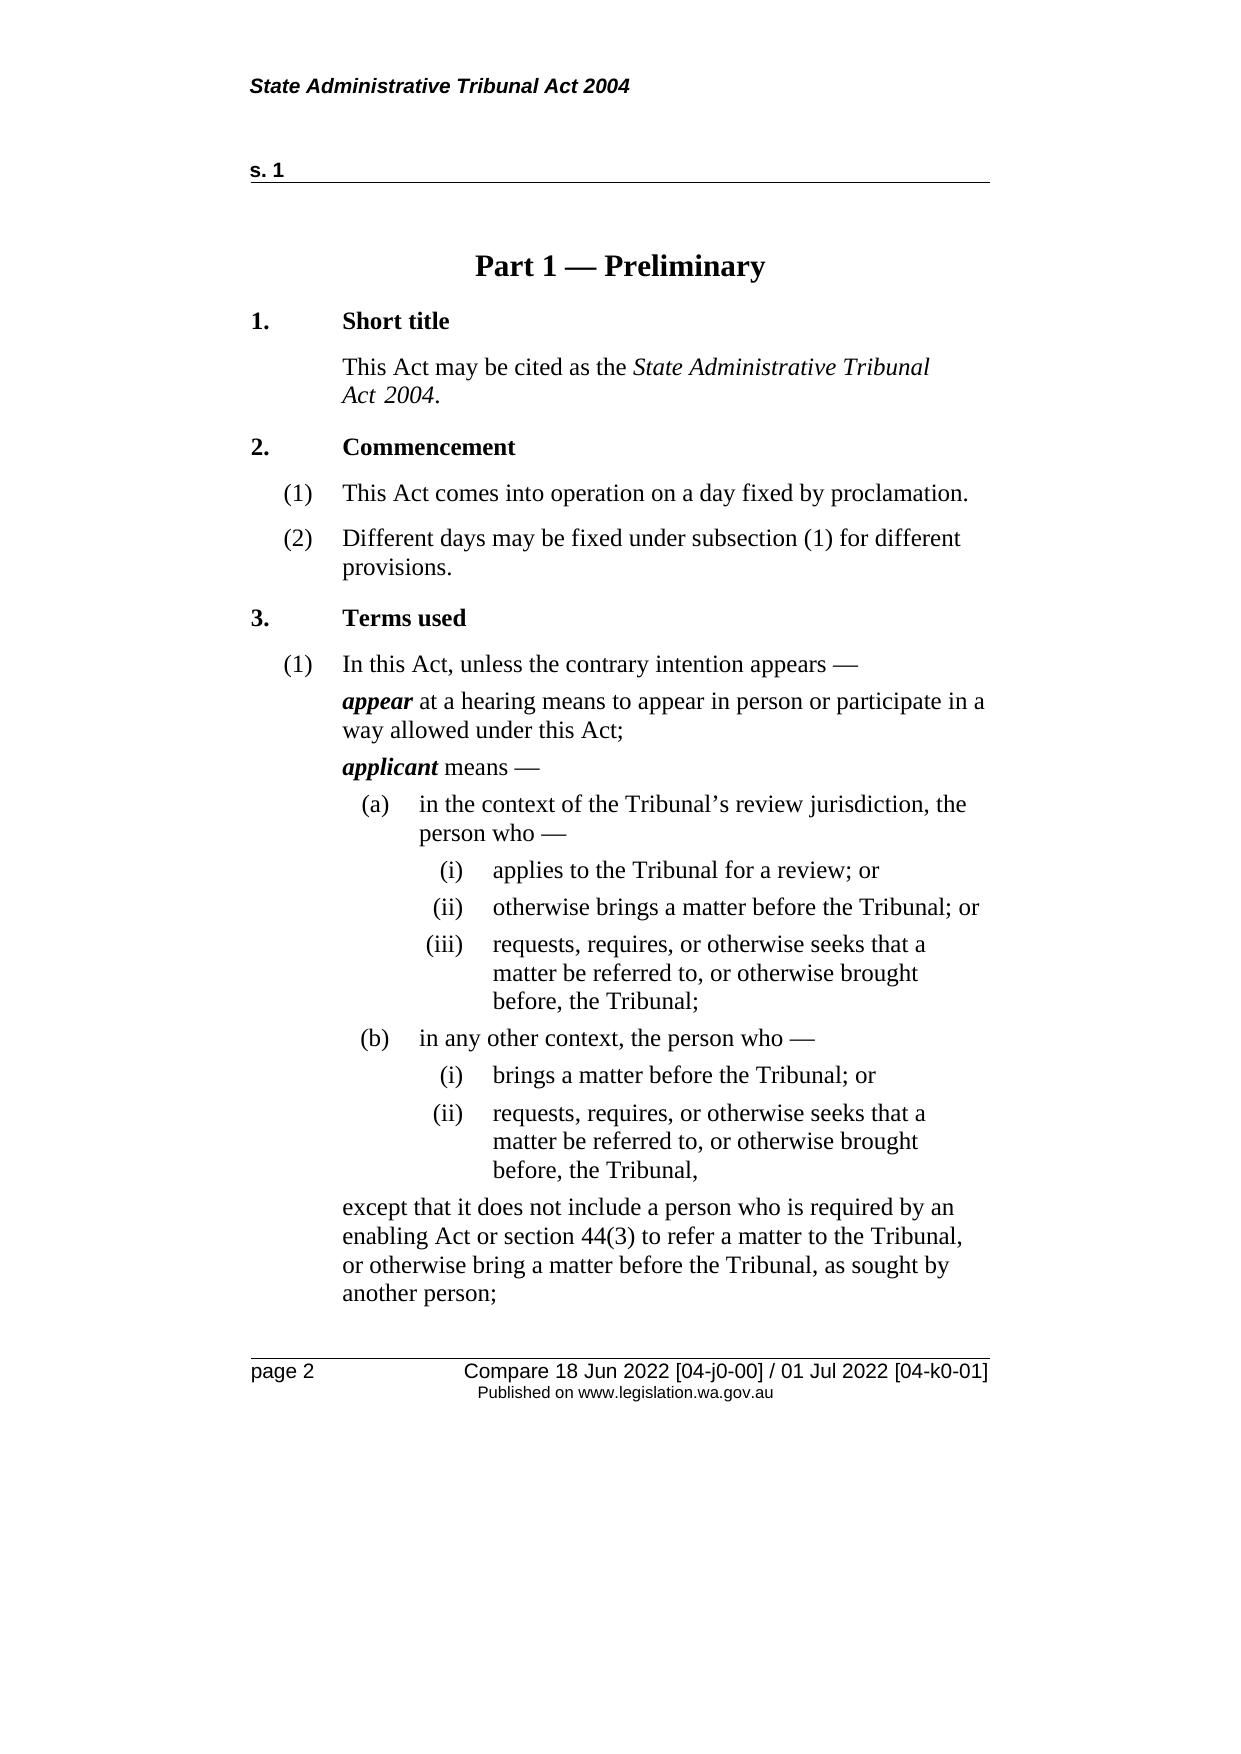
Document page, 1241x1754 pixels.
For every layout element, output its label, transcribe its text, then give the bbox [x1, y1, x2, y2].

text (1) This Act comes into operation on a day fixed by proclamation. [251, 478, 990, 506]
text except that it does not include a person who is required by an enabling Act or section 44(3) to refer a matter to the Tribunal, or otherwise bring a matter before the Tribunal, as sought by another person; [251, 1192, 990, 1307]
text (2) Different days may be fixed under subsection (1) for different provisions. [251, 523, 990, 581]
subtitle Part 1 — Preliminary [251, 247, 990, 283]
text (b) in any other context, the person who — [251, 1023, 990, 1052]
text (1) In this Act, unless the contrary intention appears — [251, 649, 990, 678]
subtitle 1. Short title [251, 306, 990, 335]
text This Act may be cited as the State Administrative Tribunal Act 2004. [251, 352, 960, 409]
text (ii) requests, requires, or otherwise seeks that a matter be referred to, or otherwise brought before, the Tribunal, [251, 1098, 990, 1184]
text (iii) requests, requires, or otherwise seeks that a matter be referred to, or otherwise brought before, the Tribunal; [251, 929, 990, 1015]
text appear at a hearing means to appear in person or participate in a way allowed under this Act; [251, 686, 990, 743]
subtitle 2. Commencement [251, 432, 990, 461]
text (i) applies to the Tribunal for a review; or [251, 855, 990, 883]
text (ii) otherwise brings a matter before the Tribunal; or [251, 892, 990, 921]
text applicant means — [251, 752, 990, 781]
text (a) in the context of the Tribunal’s review jurisdiction, the person who — [251, 789, 990, 846]
text (i) brings a matter before the Tribunal; or [251, 1061, 990, 1089]
subtitle 3. Terms used [251, 603, 990, 632]
